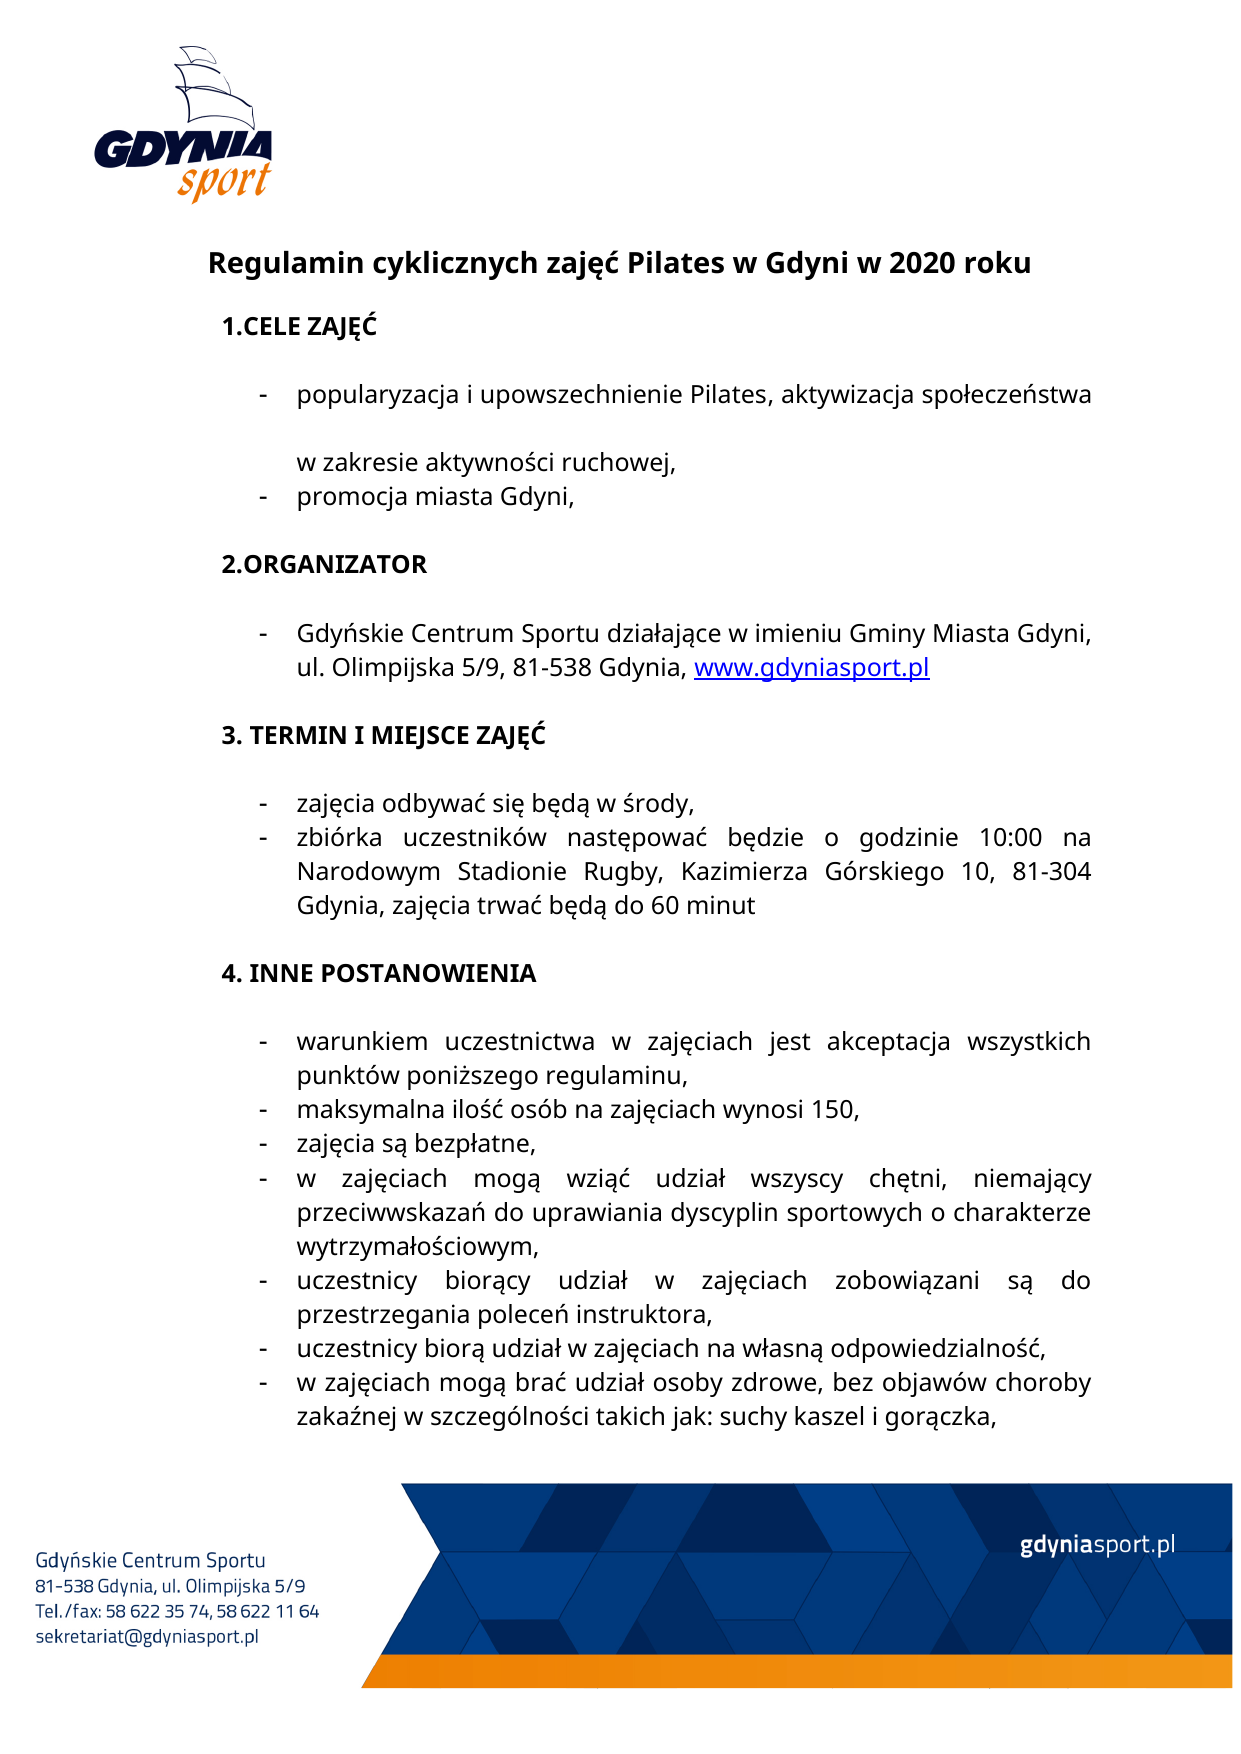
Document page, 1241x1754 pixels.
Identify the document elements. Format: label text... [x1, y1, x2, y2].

list maksymalna ilość osób na zajęciach wynosi 150, [259, 1092, 1092, 1126]
list uczestnicy biorą udział w zajęciach na własną odpowiedzialność, [259, 1331, 1092, 1364]
list 2.ORGANIZATOR [221, 547, 1092, 581]
list warunkiem uczestnictwa w zajęciach jest akceptacja wszystkich punktów poniższego regulaminu, [259, 1024, 1092, 1092]
list zbiórka uczestników następować będzie o godzinie 10:00 na Narodowym Stadionie Rugby, Kazimierza Górskiego 10, 81-304 Gdynia, zajęcia trwać będą do 60 minut [259, 819, 1092, 922]
list 3. TERMIN I MIEJSCE ZAJĘĆ [221, 717, 1092, 751]
list w zajęciach mogą wziąć udział wszyscy chętni, niemający przeciwwskazań do uprawiania dyscyplin sportowych o charakterze wytrzymałościowym, [259, 1160, 1092, 1262]
list promocja miasta Gdyni, [259, 479, 1092, 513]
list popularyzacja i upowszechnienie Pilates, aktywizacja społeczeństwa w zakresie aktywności ruchowej, [259, 377, 1092, 479]
list zajęcia odbywać się będą w środy, [259, 786, 1092, 819]
list 1.CELE ZAJĘĆ [221, 309, 1092, 343]
list 4. INNE POSTANOWIENIA [221, 956, 1092, 990]
list uczestnicy biorący udział w zajęciach zobowiązani są do przestrzegania poleceń instruktora, [259, 1262, 1092, 1331]
picture [7, 12, 1233, 1689]
text Regulamin cyklicznych zajęć Pilates w Gdyni w 2020 roku [148, 242, 1092, 282]
list zajęcia są bezpłatne, [259, 1126, 1092, 1160]
list Gdyńskie Centrum Sportu działające w imieniu Gminy Miasta Gdyni, ul. Olimpijska 5/9, 81-538 Gdynia, www.gdyniasport.pl [259, 615, 1092, 683]
list w zajęciach mogą brać udział osoby zdrowe, bez objawów choroby zakaźnej w szczególności takich jak: suchy kaszel i gorączka, [259, 1364, 1092, 1433]
